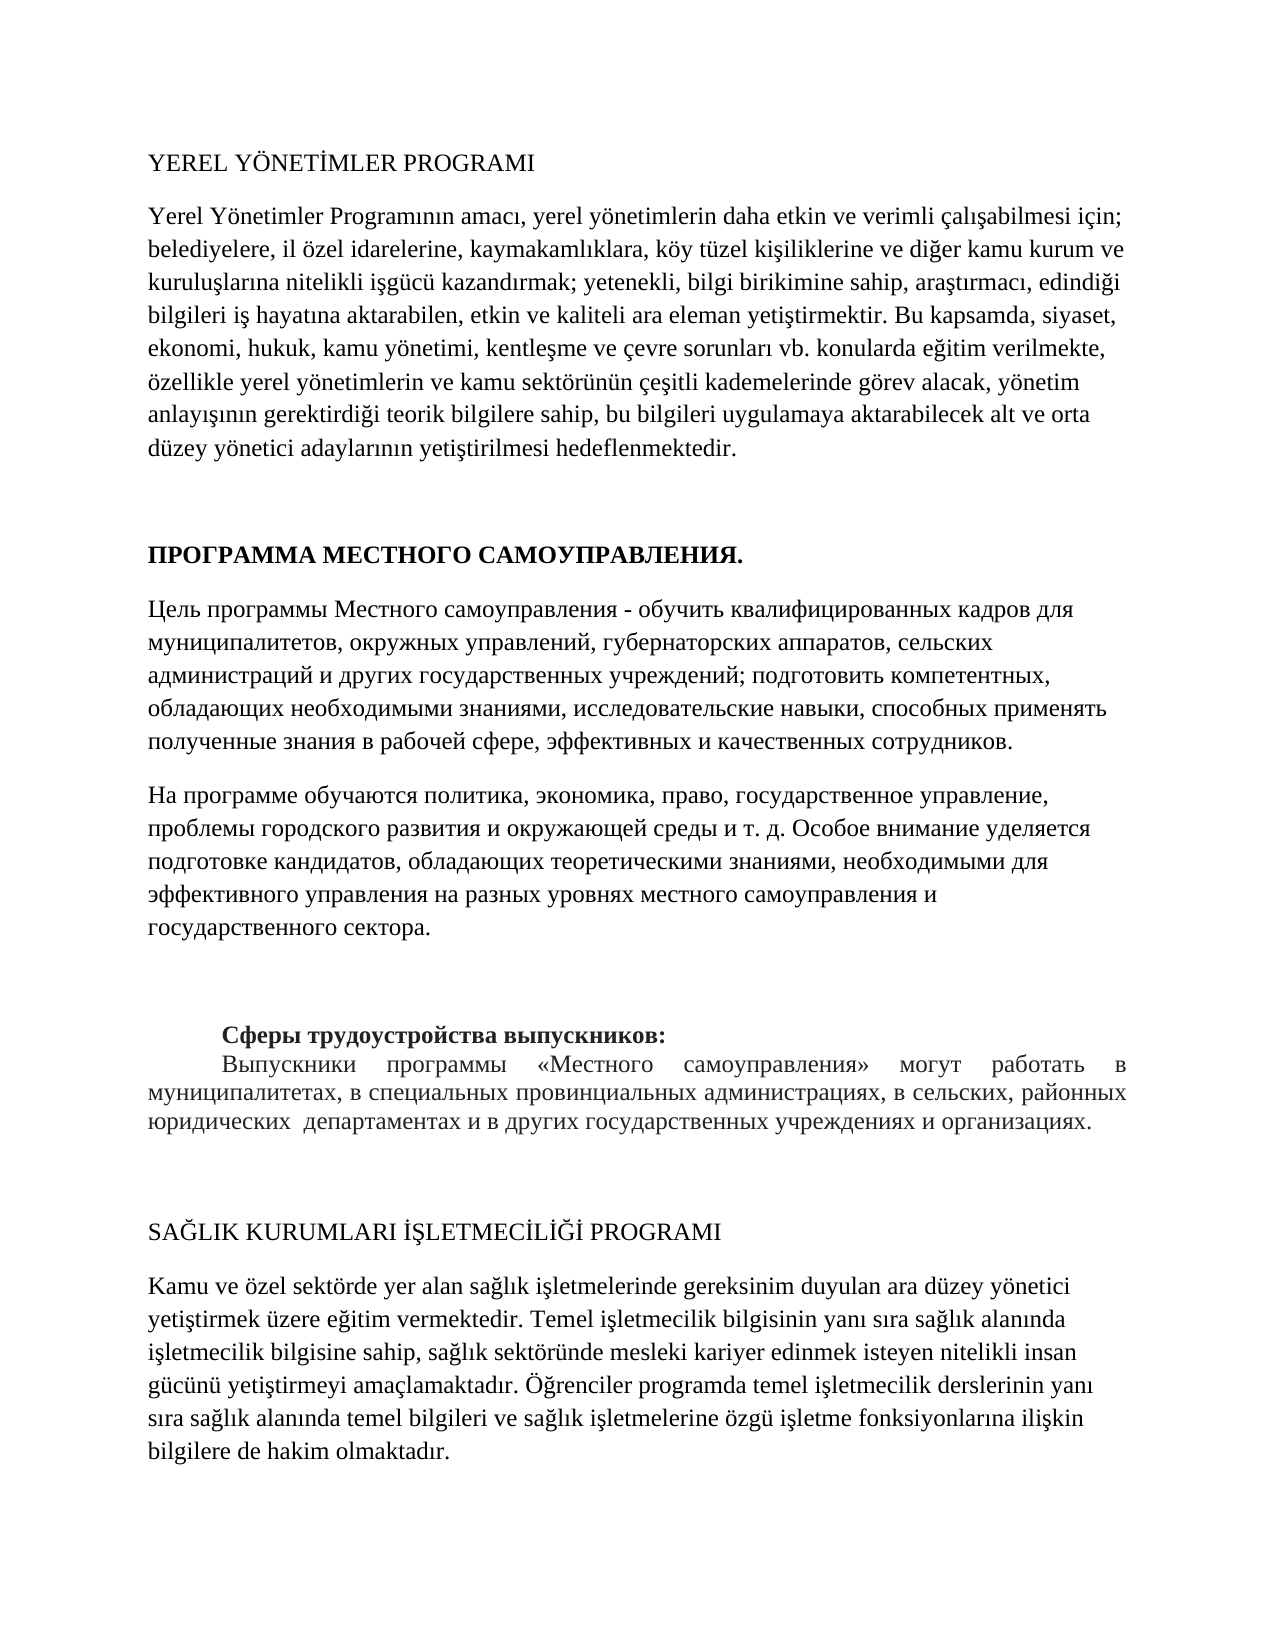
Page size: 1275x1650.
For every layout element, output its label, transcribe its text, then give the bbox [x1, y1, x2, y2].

text ПРОГРАММА МЕСТНОГО САМОУПРАВЛЕНИЯ. [148, 540, 1127, 569]
text Сферы трудоустройства выпускников: [148, 1020, 1127, 1049]
text Yerel Yönetimler Programının amacı, yerel yönetimlerin daha etkin ve verimli çalışabilmesi için; belediyelere, il özel idarelerine, kaymakamlıklara, köy tüzel kişiliklerine ve diğer kamu kurum ve kuruluşlarına nitelikli işgücü kazandırmak; yetenekli, bilgi birikimine sahip, araştırmacı, edindiği bilgileri iş hayatına aktarabilen, etkin ve kaliteli ara eleman yetiştirmektir. Bu kapsamda, siyaset, ekonomi, hukuk, kamu yönetimi, kentleşme ve çevre sorunları vb. konularda eğitim verilmekte, özellikle yerel yönetimlerin ve kamu sektörünün çeşitli kademelerinde görev alacak, yönetim anlayışının gerektirdiği teorik bilgilere sahip, bu bilgileri uygulamaya aktarabilecek alt ve orta düzey yönetici adaylarının yetiştirilmesi hedeflenmektedir. [148, 201, 1127, 461]
text YEREL YÖNETİMLER PROGRAMI [148, 148, 1127, 176]
text Цель программы Местного самоуправления - обучить квалифицированных кадров для муниципалитетов, окружных управлений, губернаторских аппаратов, сельских администраций и других государственных учреждений; подготовить компетентных, обладающих необходимыми знаниями, исследовательские навыки, способных применять полученные знания в рабочей сфере, эффективных и качественных сотрудников. [148, 594, 1127, 755]
text Kamu ve özel sektörde yer alan sağlık işletmelerinde gereksinim duyulan ara düzey yönetici yetiştirmek üzere eğitim vermektedir. Temel işletmecilik bilgisinin yanı sıra sağlık alanında işletmecilik bilgisine sahip, sağlık sektöründe mesleki kariyer edinmek isteyen nitelikli insan gücünü yetiştirmeyi amaçlamaktadır. Öğrenciler programda temel işletmecilik derslerinin yanı sıra sağlık alanında temel bilgileri ve sağlık işletmelerine özgü işletme fonksiyonlarına ilişkin bilgilere de hakim olmaktadır. [148, 1271, 1127, 1465]
text На программе обучаются политика, экономика, право, государственное управление, проблемы городского развития и окружающей среды и т. д. Особое внимание уделяется подготовке кандидатов, обладающих теоретическими знаниями, необходимыми для эффективного управления на разных уровнях местного самоуправления и государственного сектора. [148, 780, 1127, 941]
text Выпускники программы «Местного самоуправления» могут работать в муниципалитетах, в специальных провинциальных администрациях, в сельских, районных юридических департаментах и в других государственных учреждениях и организациях. [148, 1049, 1127, 1135]
text SAĞLIK KURUMLARI İŞLETMECİLİĞİ PROGRAMI [148, 1217, 1127, 1246]
